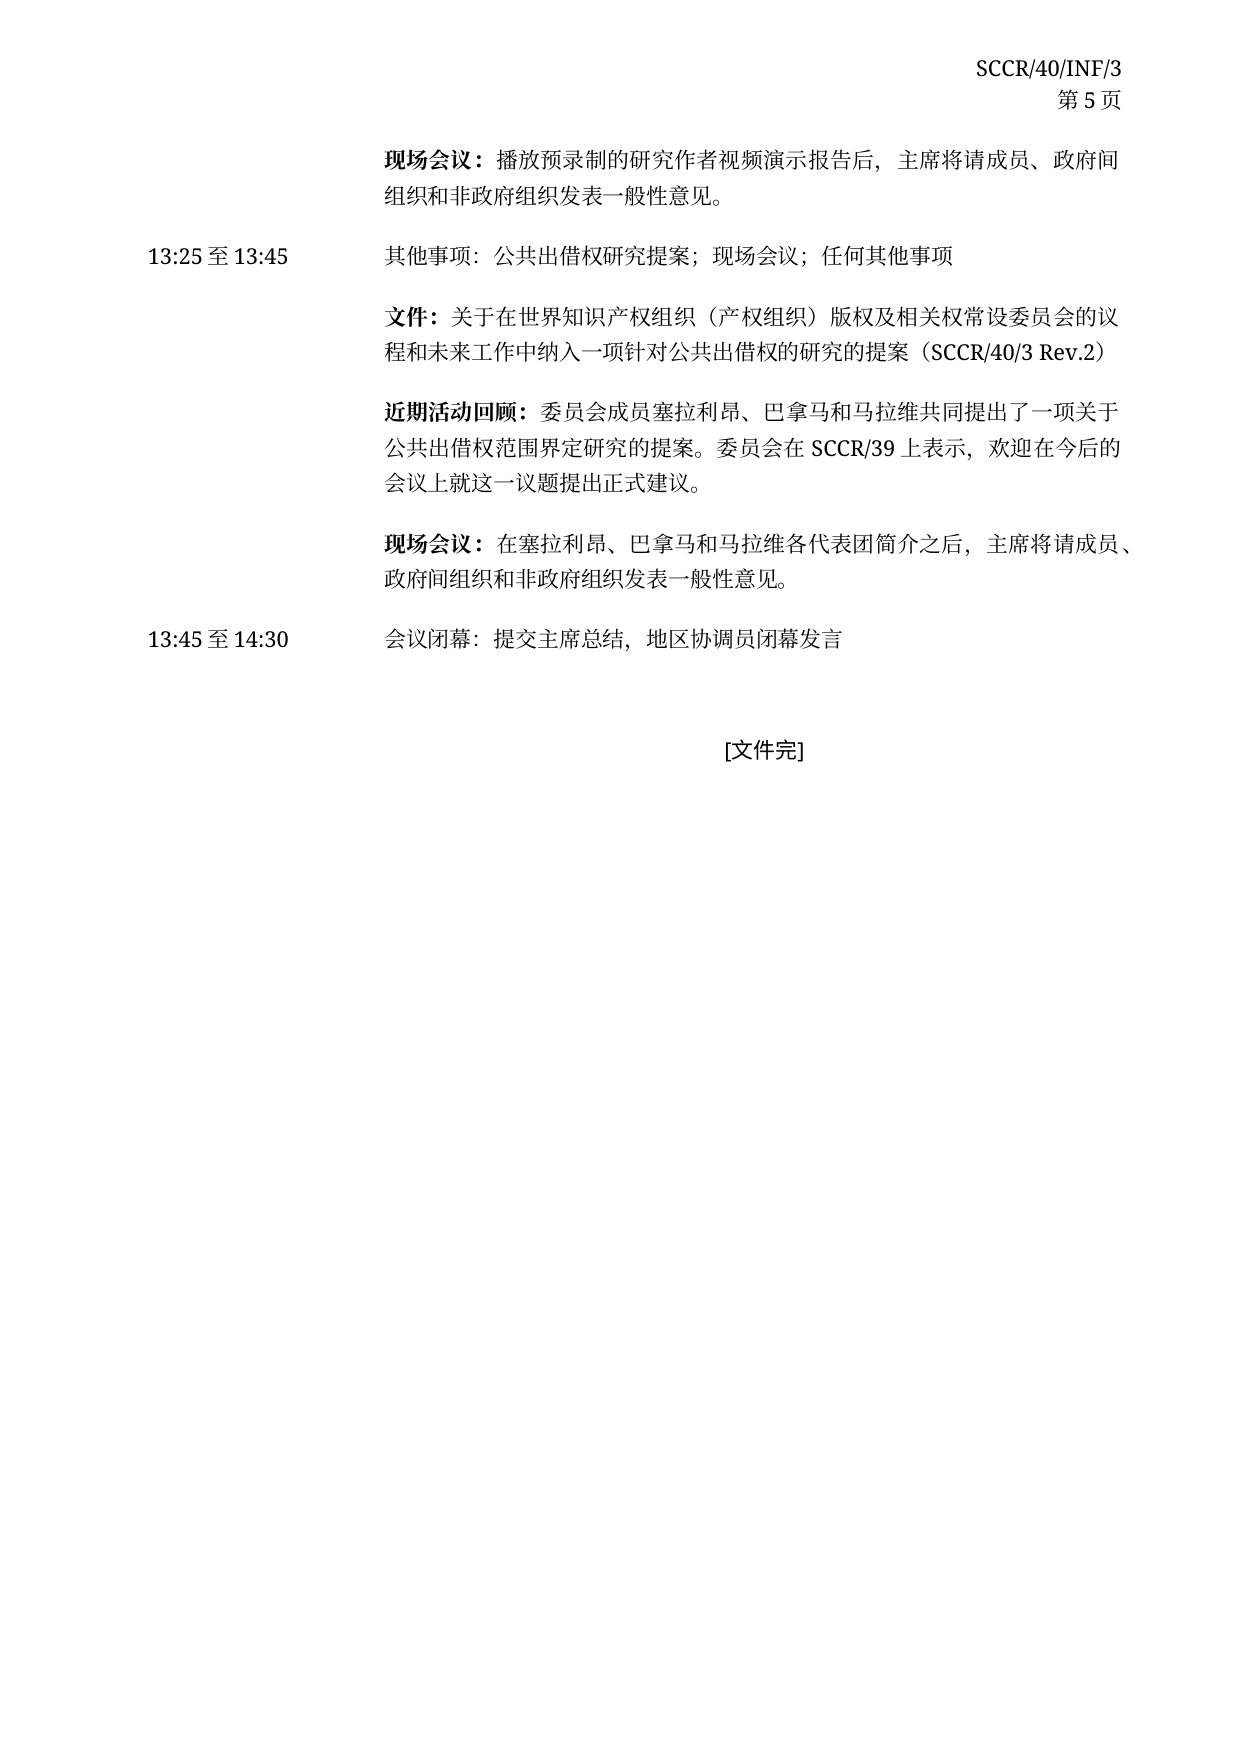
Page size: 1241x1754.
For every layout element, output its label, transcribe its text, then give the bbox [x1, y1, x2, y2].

text 13:25至13:45 其他事项：公共出借权研究提案；现场会议；任何其他事项 [148, 235, 1122, 271]
text 现场会议：在塞拉利昂、巴拿马和马拉维各代表团简介之后，主席将请成员、政府间组织和非政府组织发表一般性意见。 [384, 523, 1122, 594]
text 文件：关于在世界知识产权组织（产权组织）版权及相关权常设委员会的议程和未来工作中纳入一项针对公共出借权的研究的提案（SCCR/40/3 Rev.2） [384, 296, 1122, 367]
text 近期活动回顾：委员会成员塞拉利昂、巴拿马和马拉维共同提出了一项关于公共出借权范围界定研究的提案。委员会在SCCR/39上表示，欢迎在今后的会议上就这一议题提出正式建议。 [384, 392, 1122, 498]
text [文件完] [724, 729, 1122, 764]
text 现场会议：播放预录制的研究作者视频演示报告后，主席将请成员、政府间组织和非政府组织发表一般性意见。 [384, 139, 1122, 210]
text 13:45至14:30 会议闭幕：提交主席总结，地区协调员闭幕发言 [148, 619, 1122, 654]
